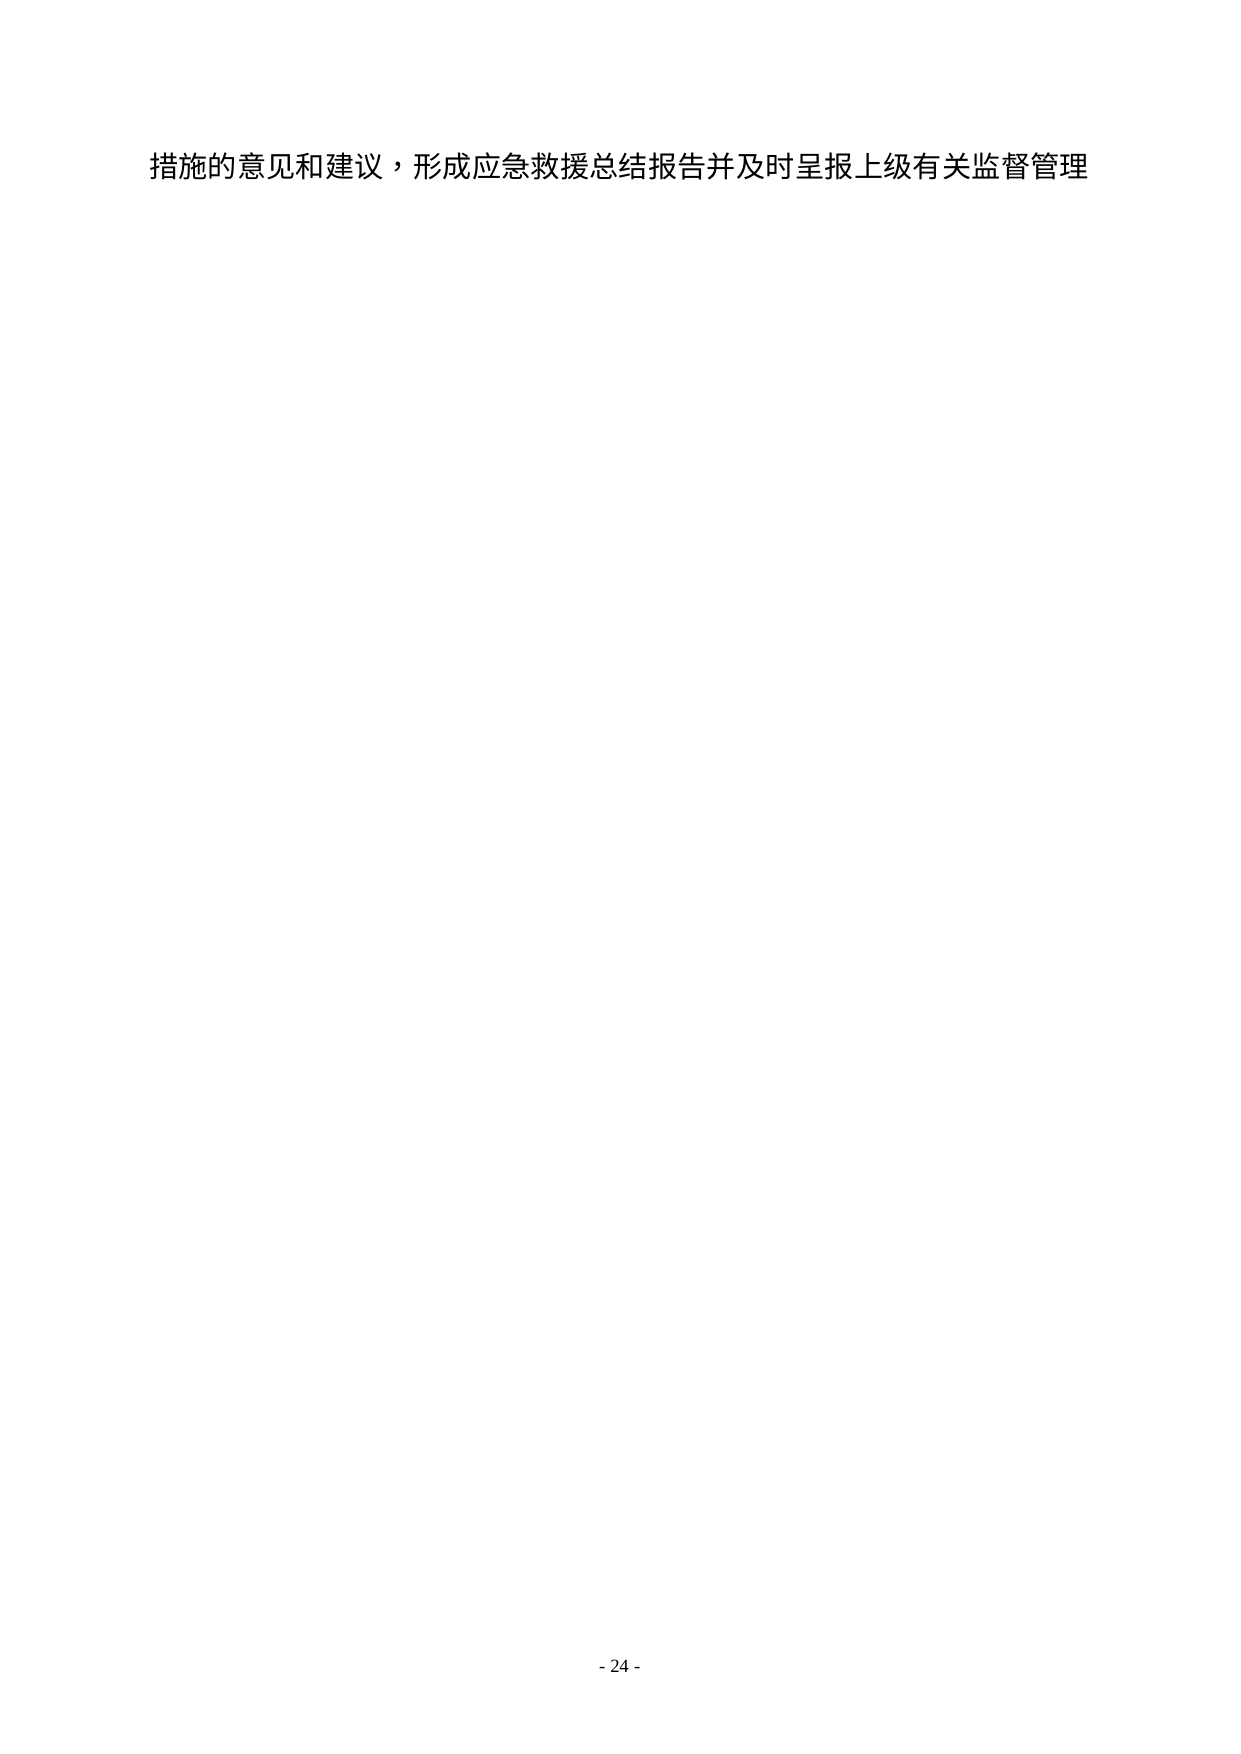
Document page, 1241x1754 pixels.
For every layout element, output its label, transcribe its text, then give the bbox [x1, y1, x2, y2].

text 措施的意见和建议，形成应急救援总结报告并及时呈报上级有关监督管理 [149, 149, 1099, 185]
